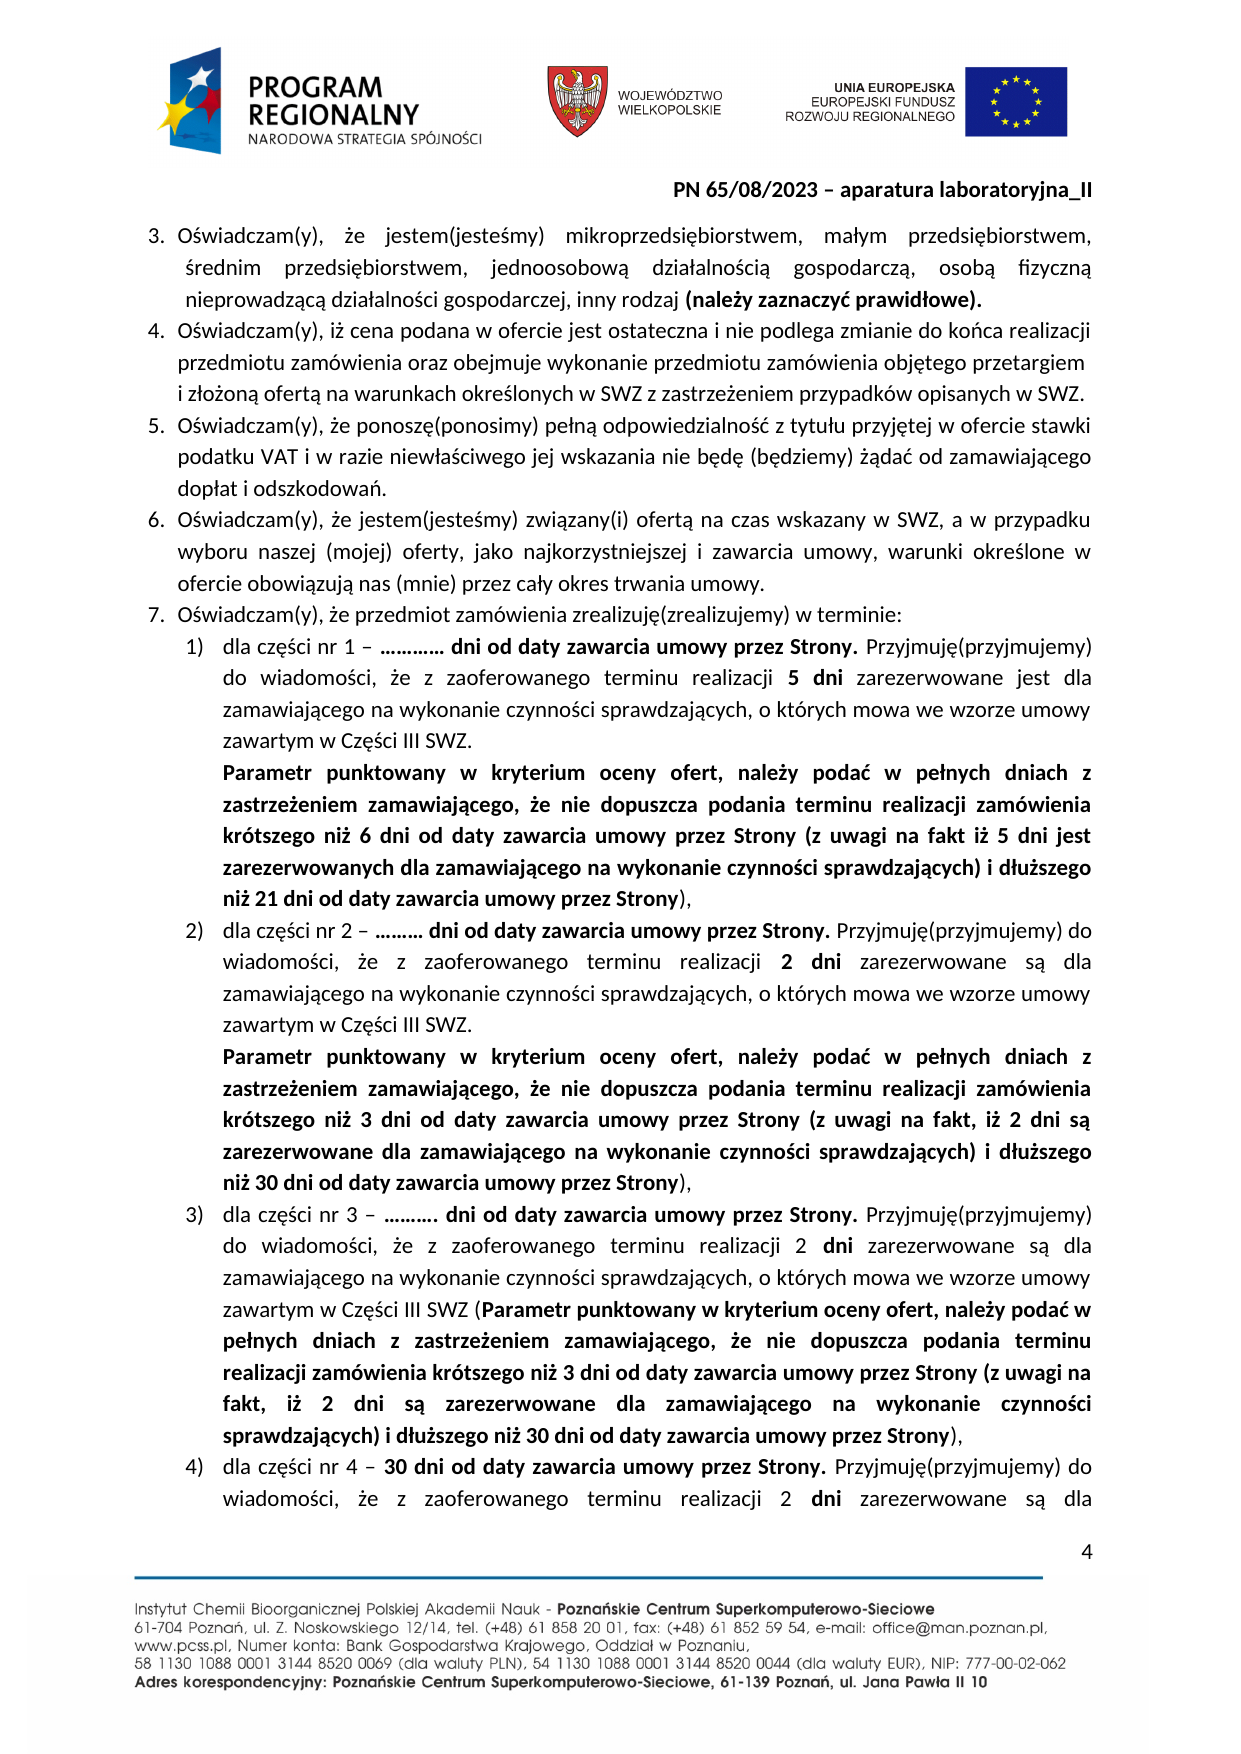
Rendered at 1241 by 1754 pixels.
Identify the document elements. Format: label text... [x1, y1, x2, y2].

list Oświadczam(y), że przedmiot zamówienia zrealizuję(zrealizujemy) w terminie: [148, 600, 1092, 628]
list Oświadczam(y), iż cena podana w ofercie jest ostateczna i nie podlega zmianie do końca realizacji przedmiotu zamówienia oraz obejmuje wykonanie przedmiotu zamówienia objętego przetargiem i złożoną ofertą na warunkach określonych w SWZ z zastrzeżeniem przypadków opisanych w SWZ. [148, 316, 1093, 407]
list dla części nr 1 – ………… dni od daty zawarcia umowy przez Strony. Przyjmuję(przyjmujemy) do wiadomości, że z zaoferowanego terminu realizacji 5 dni zarezerwowane jest dla zamawiającego na wykonanie czynności sprawdzających, o których mowa we wzorze umowy zawartym w Części III SWZ. [185, 632, 1092, 754]
text Parametr punktowany w kryterium oceny ofert, należy podać w pełnych dniach z zastrzeżeniem zamawiającego, że nie dopuszcza podania terminu realizacji zamówienia krótszego niż 3 dni od daty zawarcia umowy przez Strony (z uwagi na fakt, iż 2 dni są zarezerwowane dla zamawiającego na wykonanie czynności sprawdzających) i dłuższego niż 30 dni od daty zawarcia umowy przez Strony), [223, 1042, 1092, 1196]
list Oświadczam(y), że ponoszę(ponosimy) pełną odpowiedzialność z tytułu przyjętej w ofercie stawki podatku VAT i w razie niewłaściwego jej wskazania nie będę (będziemy) żądać od zamawiającego dopłat i odszkodowań. [148, 411, 1093, 502]
picture [27, 1575, 1150, 1754]
picture [147, 36, 1069, 168]
text Parametr punktowany w kryterium oceny ofert, należy podać w pełnych dniach z zastrzeżeniem zamawiającego, że nie dopuszcza podania terminu realizacji zamówienia krótszego niż 6 dni od daty zawarcia umowy przez Strony (z uwagi na fakt iż 5 dni jest zarezerwowanych dla zamawiającego na wykonanie czynności sprawdzających) i dłuższego niż 21 dni od daty zawarcia umowy przez Strony), [223, 758, 1092, 912]
list Oświadczam(y), że jestem(jesteśmy) mikroprzedsiębiorstwem, małym przedsiębiorstwem, średnim przedsiębiorstwem, jednoosobową działalnością gospodarczą, osobą fizyczną nieprowadzącą działalności gospodarczej, inny rodzaj (należy zaznaczyć prawidłowe). [148, 222, 1093, 313]
list dla części nr 2 – ……… dni od daty zawarcia umowy przez Strony. Przyjmuję(przyjmujemy) do wiadomości, że z zaoferowanego terminu realizacji 2 dni zarezerwowane są dla zamawiającego na wykonanie czynności sprawdzających, o których mowa we wzorze umowy zawartym w Części III SWZ. [185, 916, 1092, 1039]
list Oświadczam(y), że jestem(jesteśmy) związany(i) ofertą na czas wskazany w SWZ, a w przypadku wyboru naszej (mojej) oferty, jako najkorzystniejszej i zawarcia umowy, warunki określone w ofercie obowiązują nas (mnie) przez cały okres trwania umowy. [148, 506, 1093, 597]
list dla części nr 3 – ………. dni od daty zawarcia umowy przez Strony. Przyjmuję(przyjmujemy) do wiadomości, że z zaoferowanego terminu realizacji 2 dni zarezerwowane są dla zamawiającego na wykonanie czynności sprawdzających, o których mowa we wzorze umowy zawartym w Części III SWZ (Parametr punktowany w kryterium oceny ofert, należy podać w pełnych dniach z zastrzeżeniem zamawiającego, że nie dopuszcza podania terminu realizacji zamówienia krótszego niż 3 dni od daty zawarcia umowy przez Strony (z uwagi na fakt, iż 2 dni są zarezerwowane dla zamawiającego na wykonanie czynności sprawdzających) i dłuższego niż 30 dni od daty zawarcia umowy przez Strony), [185, 1200, 1092, 1449]
